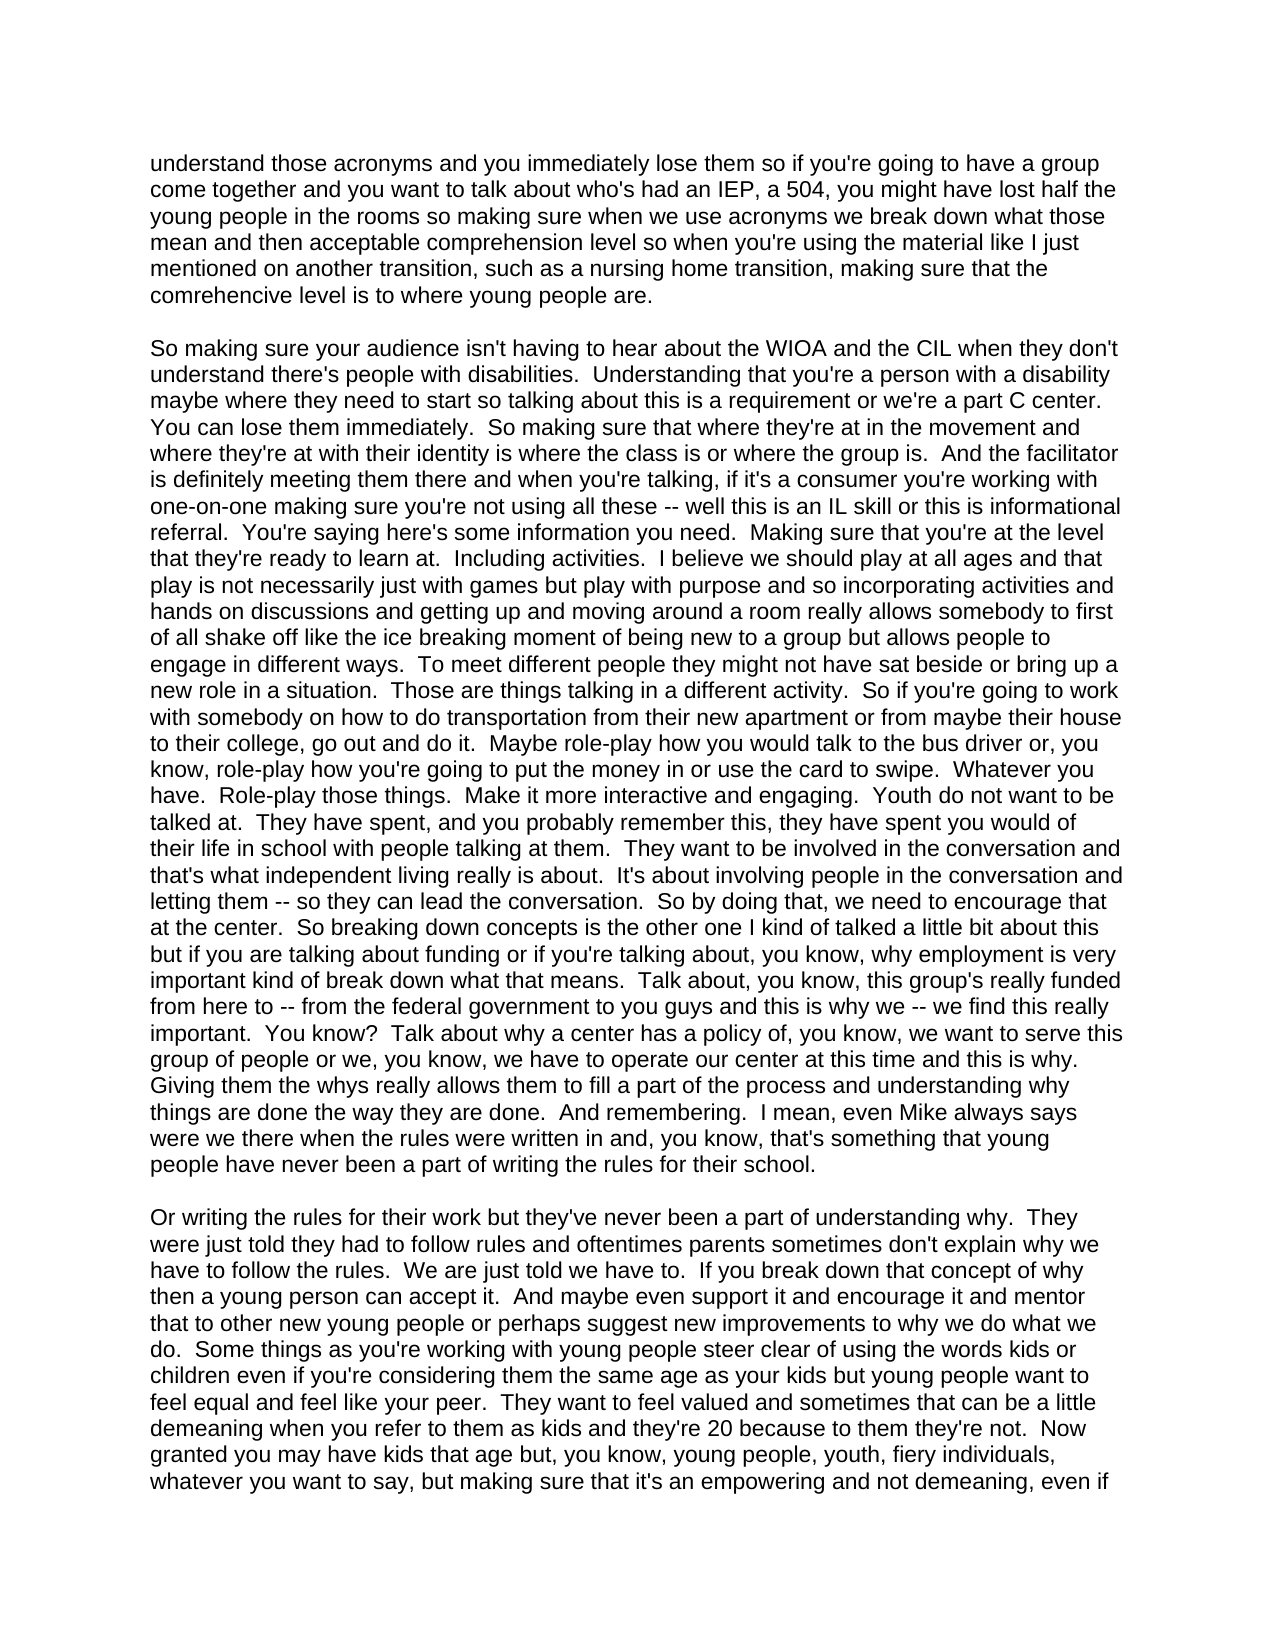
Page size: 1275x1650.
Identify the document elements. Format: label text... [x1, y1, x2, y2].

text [150, 1204, 1125, 1494]
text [150, 150, 1125, 308]
text So making sure your audience isn't having to hear about the WIOA and the CIL when they don't understand there's people with disabilities. Understanding that you're a person with a disability maybe where they need to start so talking about this is a requirement or we're a part C center. You can lose them immediately. So making sure that where they're at in the movement and where they're at with their identity is where the class is or where the group is. And the facilitator is definitely meeting them there and when you're talking, if it's a consumer you're working with one-on-one making sure you're not using all these -- well this is an IL skill or this is informational referral. You're saying here's some information you need. Making sure that you're at the level that they're ready to learn at. Including activities. I believe we should play at all ages and that play is not necessarily just with games but play with purpose and so incorporating activities and hands on discussions and getting up and moving around a room really allows somebody to first of all shake off like the ice breaking moment of being new to a group but allows people to engage in different ways. To meet different people they might not have sat beside or bring up a new role in a situation. Those are things talking in a different activity. So if you're going to work with somebody on how to do transportation from their new apartment or from maybe their house to their college, go out and do it. Maybe role-play how you would talk to the bus driver or, you know, role-play how you're going to put the money in or use the card to swipe. Whatever you have. Role-play those things. Make it more interactive and engaging. Youth do not want to be talked at. They have spent, and you probably remember this, they have spent you would of their life in school with people talking at them. They want to be involved in the conversation and that's what independent living really is about. It's about involving people in the conversation and letting them -- so they can lead the conversation. So by doing that, we need to encourage that at the center. So breaking down concepts is the other one I kind of talked a little bit about this but if you are talking about funding or if you're talking about, you know, why employment is very important kind of break down what that means. Talk about, you know, this group's really funded from here to -- from the federal government to you guys and this is why we -- we find this really important. You know? Talk about why a center has a policy of, you know, we want to serve this group of people or we, you know, we have to operate our center at this time and this is why. Giving them the whys really allows them to fill a part of the process and understanding why things are done the way they are done. And remembering. I mean, even Mike always says were we there when the rules were written in and, you know, that's something that young people have never been a part of writing the rules for their school. [150, 334, 1125, 1178]
